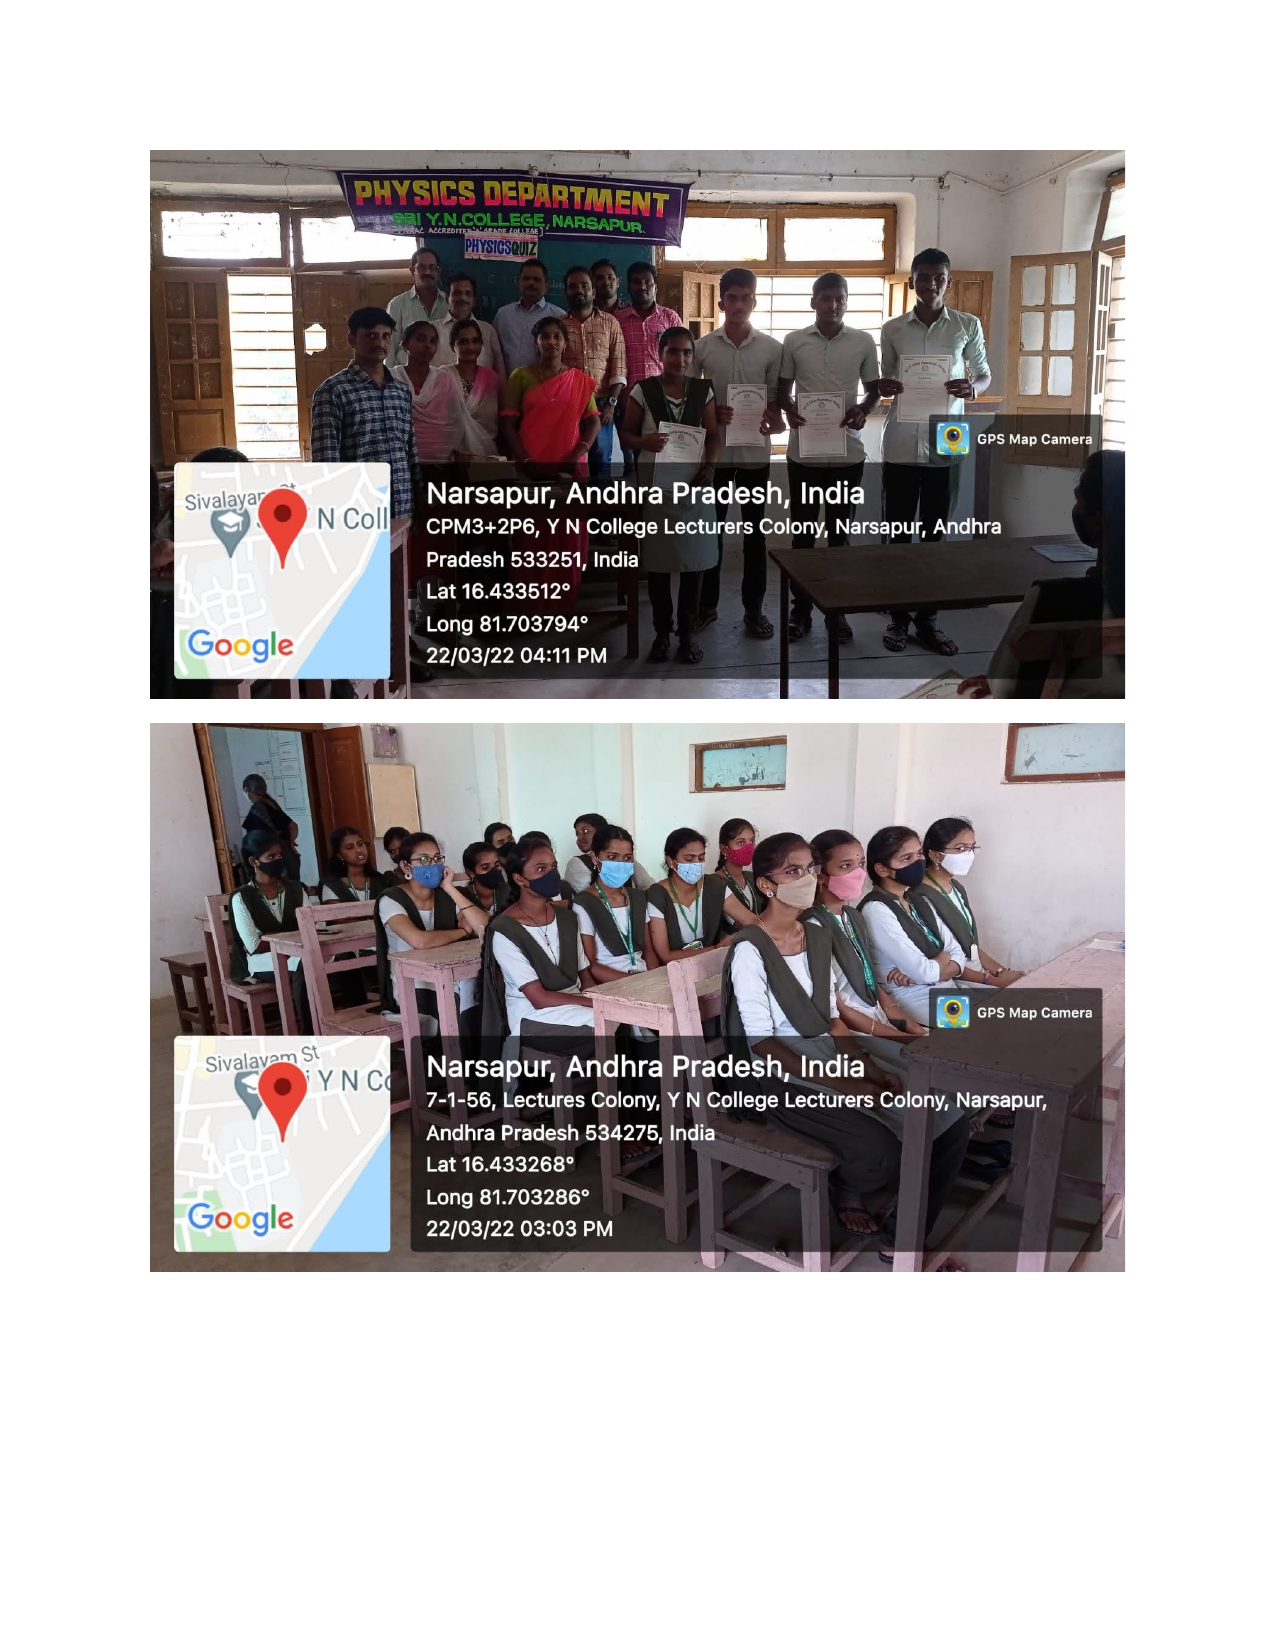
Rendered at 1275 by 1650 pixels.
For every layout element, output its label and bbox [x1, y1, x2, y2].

picture [150, 723, 1125, 1272]
picture [150, 150, 1125, 699]
